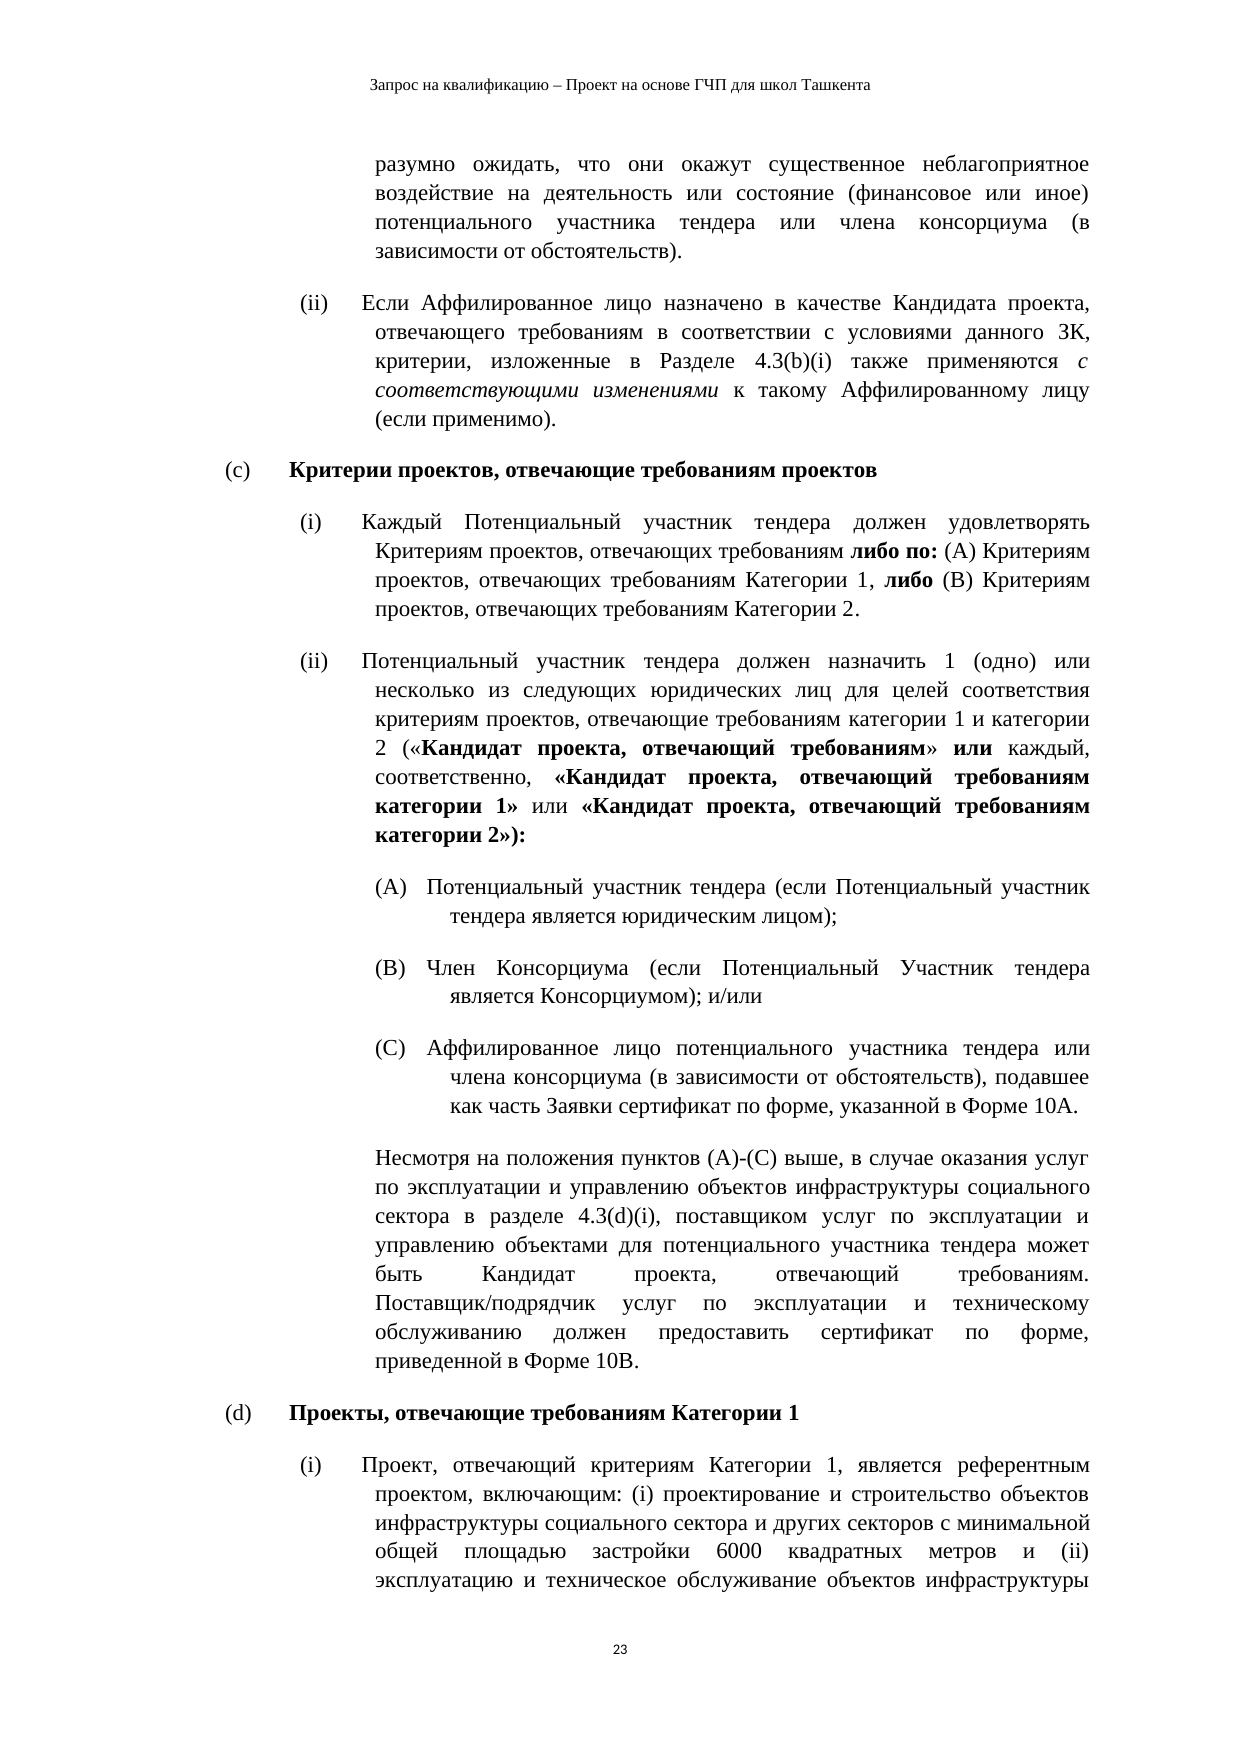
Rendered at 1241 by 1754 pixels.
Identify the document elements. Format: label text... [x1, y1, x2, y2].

list Критерии проектов, отвечающие требованиям проектов [225, 456, 1090, 483]
list Проекты, отвечающие требованиям Категории 1 [225, 1399, 1090, 1425]
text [300, 1451, 1090, 1593]
list Несмотря на положения пунктов (A)-(C) выше, в случае оказания услуг по эксплуатации и управлению объектов инфраструктуры социального сектора в разделе 4.3(d)(i), поставщиком услуг по эксплуатации и управлению объектами для потенциального участника тендера может быть Кандидат проекта, отвечающий требованиям. Поставщик/подрядчик услуг по эксплуатации и техническому обслуживанию должен предоставить сертификат по форме, приведенной в Форме 10B. [375, 1144, 1090, 1373]
text Потенциальный участник тендера должен назначить 1 (одно) или несколько из следующих юридических лиц для целей соответствия критериям проектов, отвечающие требованиям категории 1 и категории 2 («Кандидат проекта, отвечающий требованиям» или каждый, соответственно, «Кандидат проекта, отвечающий требованиям категории 1» или «Кандидат проекта, отвечающий требованиям категории 2»): [300, 647, 1090, 847]
text Член Консорциума (если Потенциальный Участник тендера является Консорциумом); и/или [375, 953, 1090, 1009]
text Потенциальный участник тендера (если Потенциальный участник тендера является юридическим лицом); [375, 873, 1090, 928]
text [300, 150, 1090, 263]
text Каждый Потенциальный участник тендера должен удовлетворять Критериям проектов, отвечающих требованиям либо по: (A) Критериям проектов, отвечающих требованиям Категории 1, либо (B) Критериям проектов, отвечающих требованиям Категории 2. [300, 508, 1090, 622]
text Если Аффилированное лицо назначено в качестве Кандидата проекта, отвечающего требованиям в соответствии с условиями данного ЗК, критерии, изложенные в Разделе 4.3(b)(i) также применяются с соответствующими изменениями к такому Аффилированному лицу (если применимо). [300, 289, 1090, 431]
text Аффилированное лицо потенциального участника тендера или члена консорциума (в зависимости от обстоятельств), подавшее как часть Заявки сертификат по форме, указанной в Форме 10А. [375, 1034, 1090, 1119]
